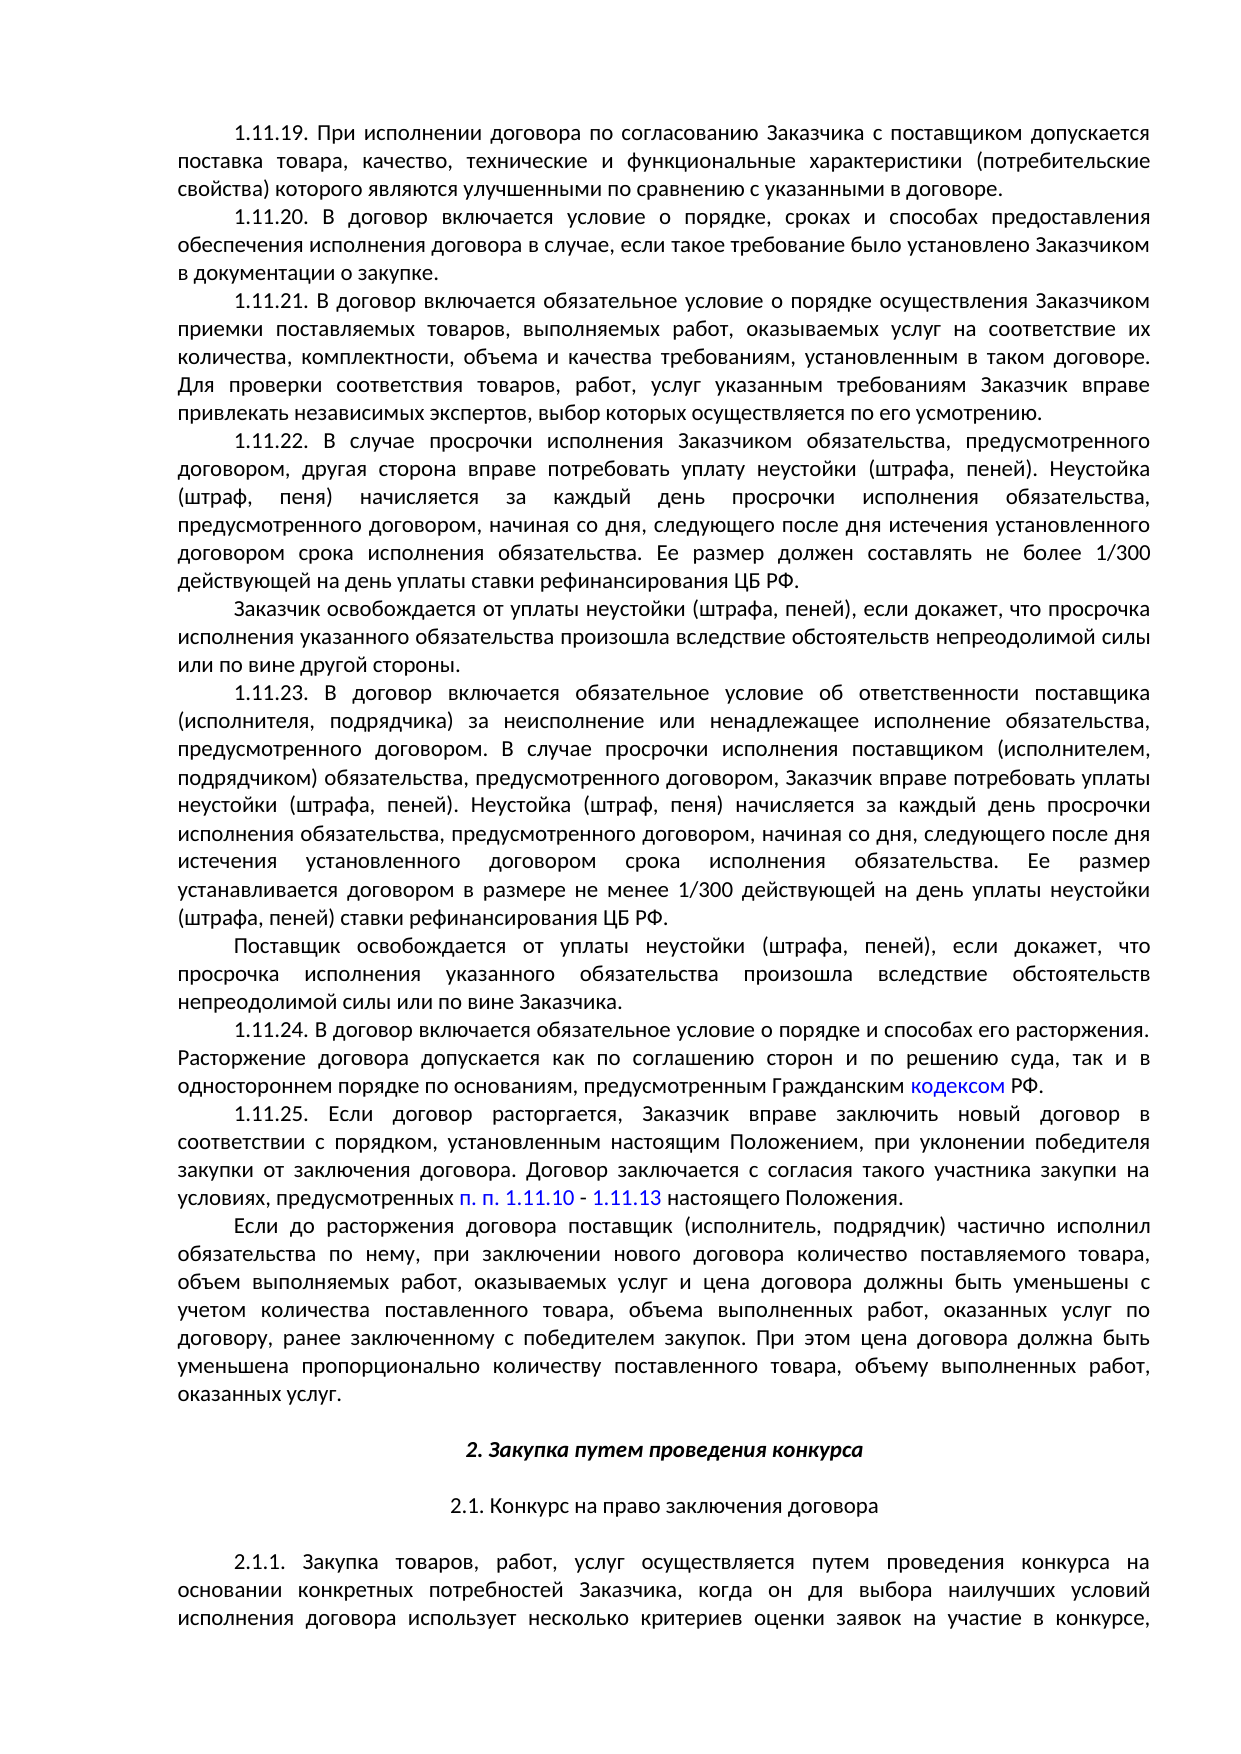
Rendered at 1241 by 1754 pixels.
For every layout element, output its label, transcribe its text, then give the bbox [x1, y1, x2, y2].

text 2. Закупка путем проведения конкурса [177, 1435, 1152, 1463]
text 1.11.23. В договор включается обязательное условие об ответственности поставщика (исполнителя, подрядчика) за неисполнение или ненадлежащее исполнение обязательства, предусмотренного договором. В случае просрочки исполнения поставщиком (исполнителем, подрядчиком) обязательства, предусмотренного договором, Заказчик вправе потребовать уплаты неустойки (штрафа, пеней). Неустойка (штраф, пеня) начисляется за каждый день просрочки исполнения обязательства, предусмотренного договором, начиная со дня, следующего после дня истечения установленного договором срока исполнения обязательства. Ее размер устанавливается договором в размере не менее 1/300 действующей на день уплаты неустойки (штрафа, пеней) ставки рефинансирования ЦБ РФ. [177, 678, 1152, 931]
text 1.11.22. В случае просрочки исполнения Заказчиком обязательства, предусмотренного договором, другая сторона вправе потребовать уплату неустойки (штрафа, пеней). Неустойка (штраф, пеня) начисляется за каждый день просрочки исполнения обязательства, предусмотренного договором, начиная со дня, следующего после дня истечения установленного договором срока исполнения обязательства. Ее размер должен составлять не более 1/300 действующей на день уплаты ставки рефинансирования ЦБ РФ. [177, 426, 1152, 594]
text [177, 1547, 1152, 1631]
text 2.1. Конкурс на право заключения договора [177, 1491, 1152, 1519]
text Если до расторжения договора поставщик (исполнитель, подрядчик) частично исполнил обязательства по нему, при заключении нового договора количество поставляемого товара, объем выполняемых работ, оказываемых услуг и цена договора должны быть уменьшены с учетом количества поставленного товара, объема выполненных работ, оказанных услуг по договору, ранее заключенному с победителем закупок. При этом цена договора должна быть уменьшена пропорционально количеству поставленного товара, объему выполненных работ, оказанных услуг. [177, 1211, 1152, 1407]
text Поставщик освобождается от уплаты неустойки (штрафа, пеней), если докажет, что просрочка исполнения указанного обязательства произошла вследствие обстоятельств непреодолимой силы или по вине Заказчика. [177, 931, 1152, 1015]
text 1.11.21. В договор включается обязательное условие о порядке осуществления Заказчиком приемки поставляемых товаров, выполняемых работ, оказываемых услуг на соответствие их количества, комплектности, объема и качества требованиям, установленным в таком договоре. Для проверки соответствия товаров, работ, услуг указанным требованиям Заказчик вправе привлекать независимых экспертов, выбор которых осуществляется по его усмотрению. [177, 286, 1152, 426]
text 1.11.25. Если договор расторгается, Заказчик вправе заключить новый договор в соответствии с порядком, установленным настоящим Положением, при уклонении победителя закупки от заключения договора. Договор заключается с согласия такого участника закупки на условиях, предусмотренных п. п. 1.11.10 - 1.11.13 настоящего Положения. [177, 1099, 1152, 1211]
text 1.11.19. При исполнении договора по согласованию Заказчика с поставщиком допускается поставка товара, качество, технические и функциональные характеристики (потребительские свойства) которого являются улучшенными по сравнению с указанными в договоре. [177, 118, 1152, 202]
text 1.11.24. В договор включается обязательное условие о порядке и способах его расторжения. Расторжение договора допускается как по соглашению сторон и по решению суда, так и в одностороннем порядке по основаниям, предусмотренным Гражданским кодексом РФ. [177, 1015, 1152, 1099]
text 1.11.20. В договор включается условие о порядке, сроках и способах предоставления обеспечения исполнения договора в случае, если такое требование было установлено Заказчиком в документации о закупке. [177, 202, 1152, 286]
text Заказчик освобождается от уплаты неустойки (штрафа, пеней), если докажет, что просрочка исполнения указанного обязательства произошла вследствие обстоятельств непреодолимой силы или по вине другой стороны. [177, 594, 1152, 678]
